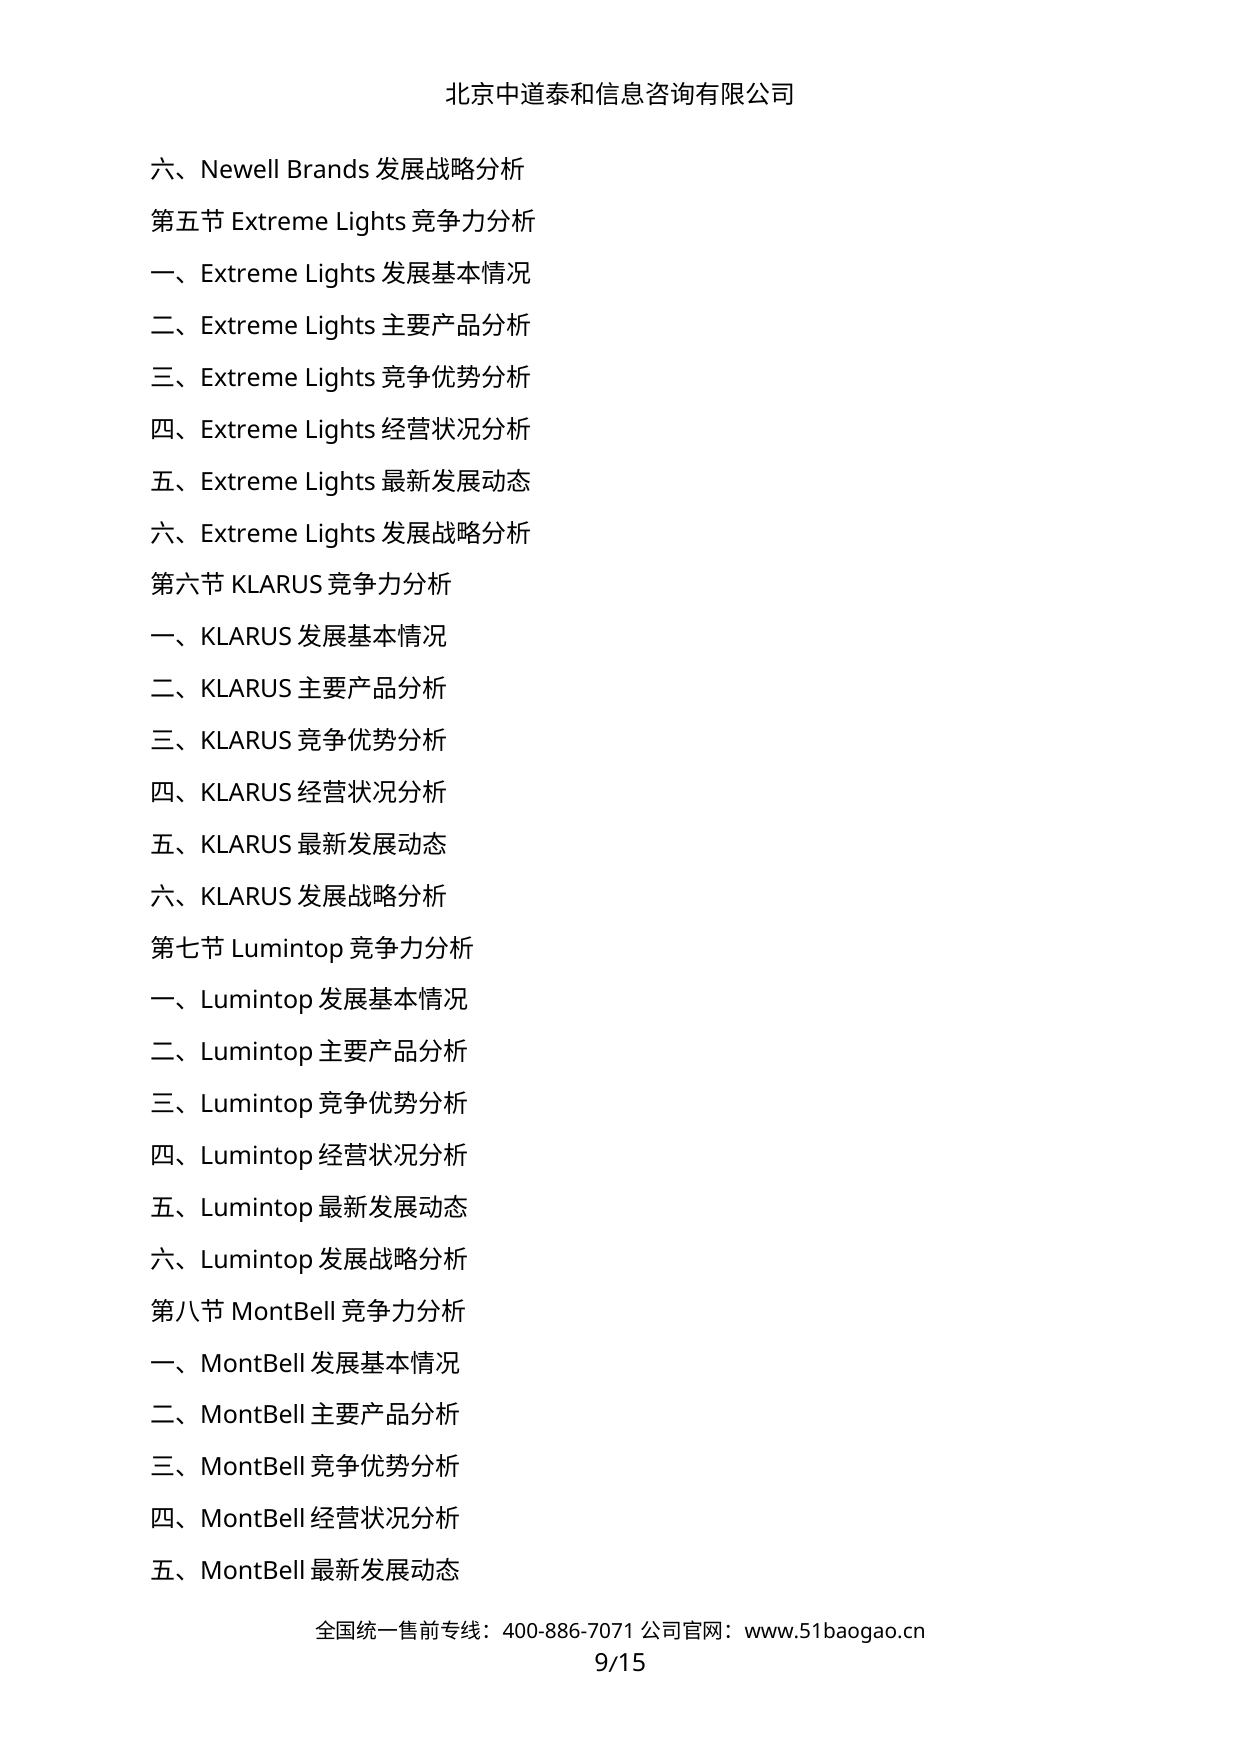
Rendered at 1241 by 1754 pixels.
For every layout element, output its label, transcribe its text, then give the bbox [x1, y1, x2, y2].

text 一、KLARUS发展基本情况 [150, 617, 1090, 653]
text 二、Lumintop主要产品分析 [150, 1032, 1090, 1068]
text 三、Extreme Lights竞争优势分析 [150, 357, 1090, 394]
text 二、Extreme Lights主要产品分析 [150, 306, 1090, 342]
text 四、Lumintop经营状况分析 [150, 1136, 1090, 1172]
text 五、Lumintop最新发展动态 [150, 1187, 1090, 1224]
text 五、MontBell最新发展动态 [150, 1551, 1090, 1587]
text 六、KLARUS发展战略分析 [150, 876, 1090, 912]
text 四、MontBell经营状况分析 [150, 1499, 1090, 1535]
text 第八节 MontBell竞争力分析 [150, 1291, 1090, 1327]
text 六、Extreme Lights发展战略分析 [150, 513, 1090, 549]
text 四、KLARUS经营状况分析 [150, 772, 1090, 809]
text 二、MontBell主要产品分析 [150, 1395, 1090, 1431]
text 第六节 KLARUS竞争力分析 [150, 565, 1090, 601]
text 一、Lumintop发展基本情况 [150, 980, 1090, 1016]
text 第七节 Lumintop竞争力分析 [150, 928, 1090, 964]
text 三、MontBell竞争优势分析 [150, 1447, 1090, 1483]
text 一、MontBell发展基本情况 [150, 1343, 1090, 1379]
text 四、Extreme Lights经营状况分析 [150, 409, 1090, 446]
text 三、KLARUS竞争优势分析 [150, 721, 1090, 757]
text 一、Extreme Lights发展基本情况 [150, 254, 1090, 290]
text 三、Lumintop竞争优势分析 [150, 1084, 1090, 1120]
text 六、Lumintop发展战略分析 [150, 1239, 1090, 1276]
text 五、KLARUS最新发展动态 [150, 824, 1090, 861]
text 六、Newell Brands发展战略分析 [150, 150, 1090, 186]
text 第五节 Extreme Lights竞争力分析 [150, 202, 1090, 238]
text 二、KLARUS主要产品分析 [150, 669, 1090, 705]
text 五、Extreme Lights最新发展动态 [150, 461, 1090, 497]
